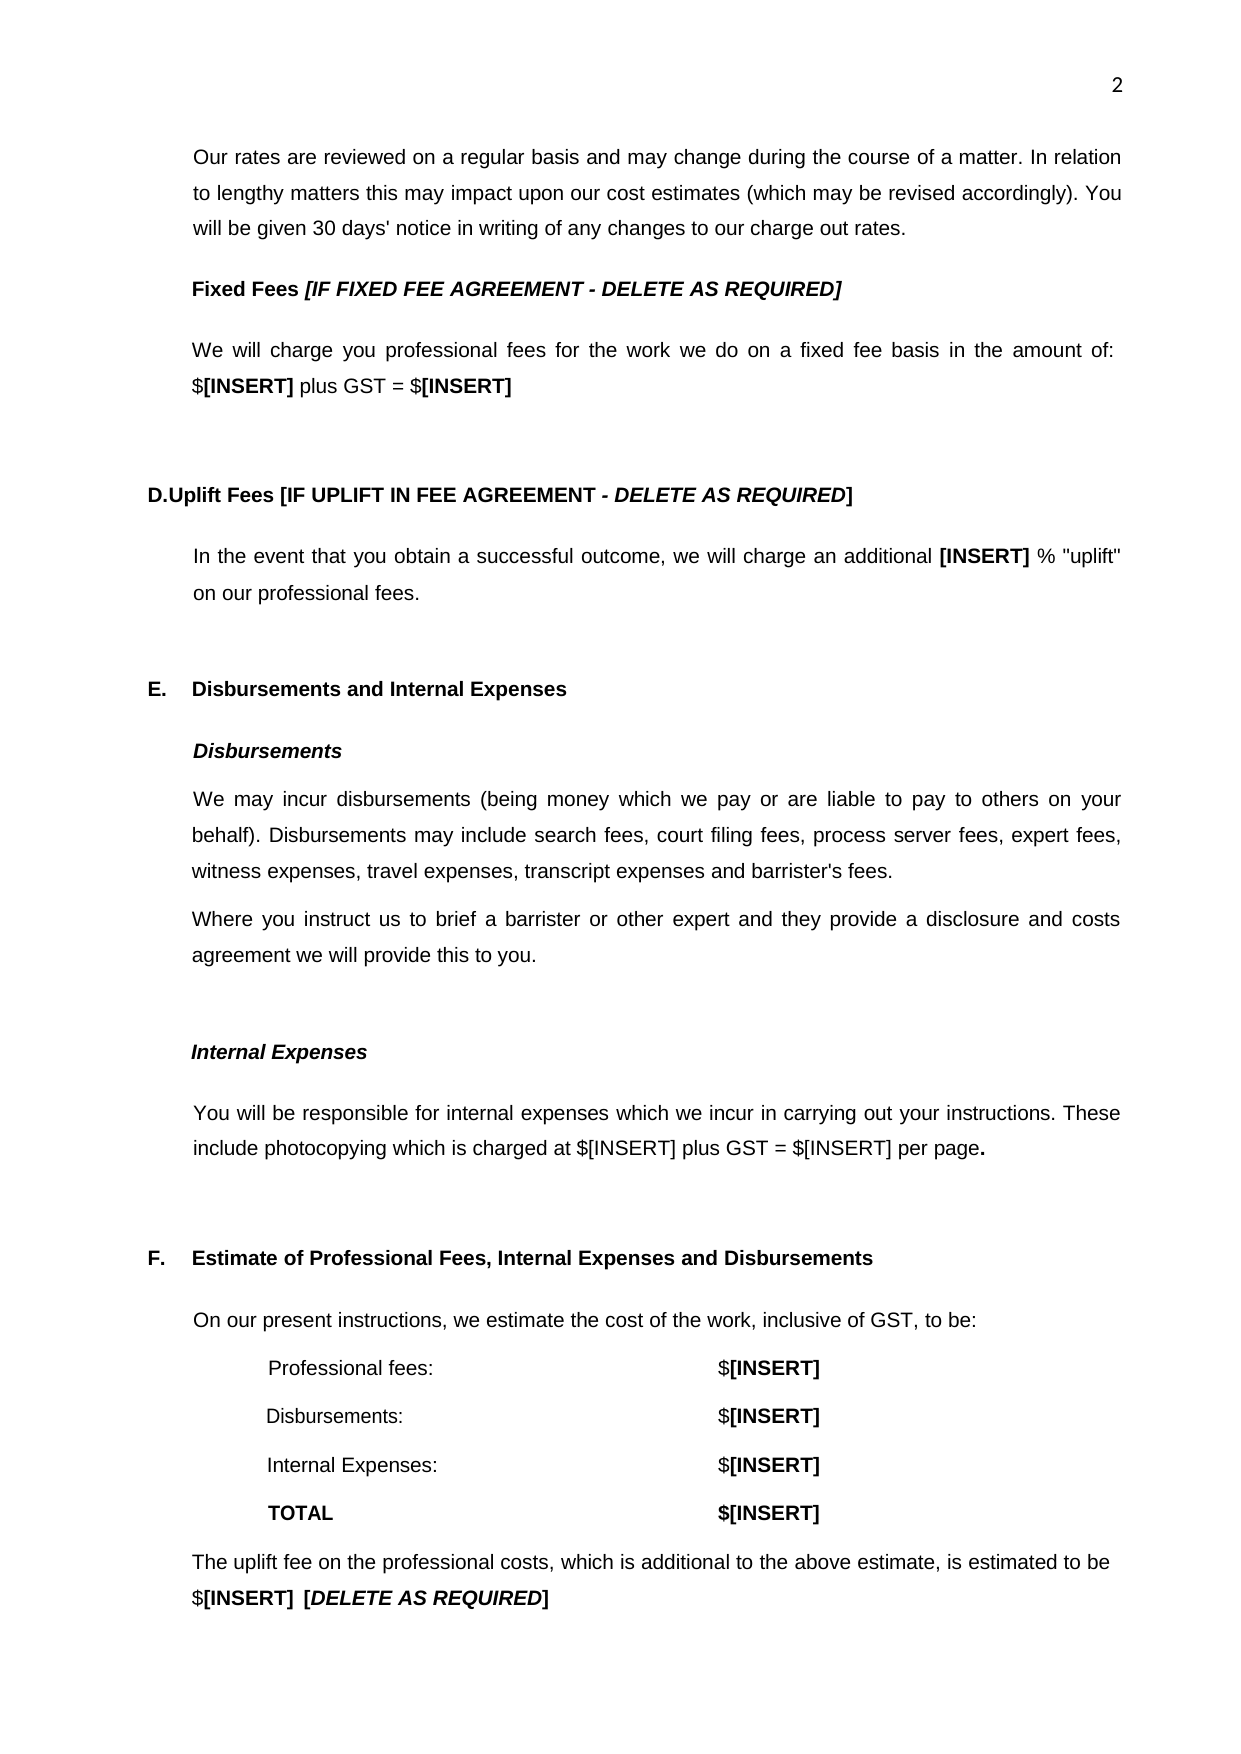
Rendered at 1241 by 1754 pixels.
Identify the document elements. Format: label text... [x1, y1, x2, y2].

list Uplift Fees [IF UPLIFT IN FEE AGREEMENT - DELETE AS REQUIRED] [147, 483, 1134, 507]
subtitle TOTAL $[INSERT] [268, 1501, 1134, 1525]
text The uplift fee on the professional costs, which is additional to the above estimate, is estimated to be [192, 1550, 1134, 1574]
text $[INSERT] [DELETE AS REQUIRED] [192, 1585, 1134, 1609]
text Our rates are reviewed on a regular basis and may change during the course of a matter. In relation to lengthy matters this may impact upon our cost estimates (which may be revised accordingly). You will be given 30 days' notice in writing of any changes to our charge out rates. [193, 145, 1122, 240]
text Internal Expenses [191, 1040, 1134, 1064]
text Disbursements: $[INSERT] [266, 1404, 1134, 1428]
text We may incur disbursements (being money which we pay or are liable to pay to others on your behalf). Disbursements may include search fees, court filing fees, process server fees, expert fees, witness expenses, travel expenses, transcript expenses and barrister's fees. [192, 787, 1122, 882]
list Estimate of Professional Fees, Internal Expenses and Disbursements [147, 1246, 1134, 1270]
text $[INSERT] plus GST = $[INSERT] [192, 374, 1134, 398]
text Fixed Fees [IF FIXED FEE AGREEMENT - DELETE AS REQUIRED] [192, 277, 1134, 301]
text In the event that you obtain a successful outcome, we will charge an additional [INSERT] % "uplift" on our professional fees. [193, 544, 1122, 604]
text Professional fees: $[INSERT] [268, 1356, 1134, 1379]
text You will be responsible for internal expenses which we incur in carrying out your instructions. These include photocopying which is charged at $[INSERT] plus GST = $[INSERT] per page. [193, 1101, 1122, 1160]
text On our present instructions, we estimate the cost of the work, inclusive of GST, to be: [193, 1307, 1134, 1331]
list Disbursements and Internal Expenses [147, 677, 1134, 701]
text We will charge you professional fees for the work we do on a fixed fee basis in the amount of: [192, 338, 1134, 362]
text Internal Expenses: $[INSERT] [267, 1453, 1134, 1477]
text Where you instruct us to brief a barrister or other expert and they provide a disclosure and costs agreement we will provide this to you. [192, 907, 1122, 967]
text Disbursements [193, 738, 1134, 762]
